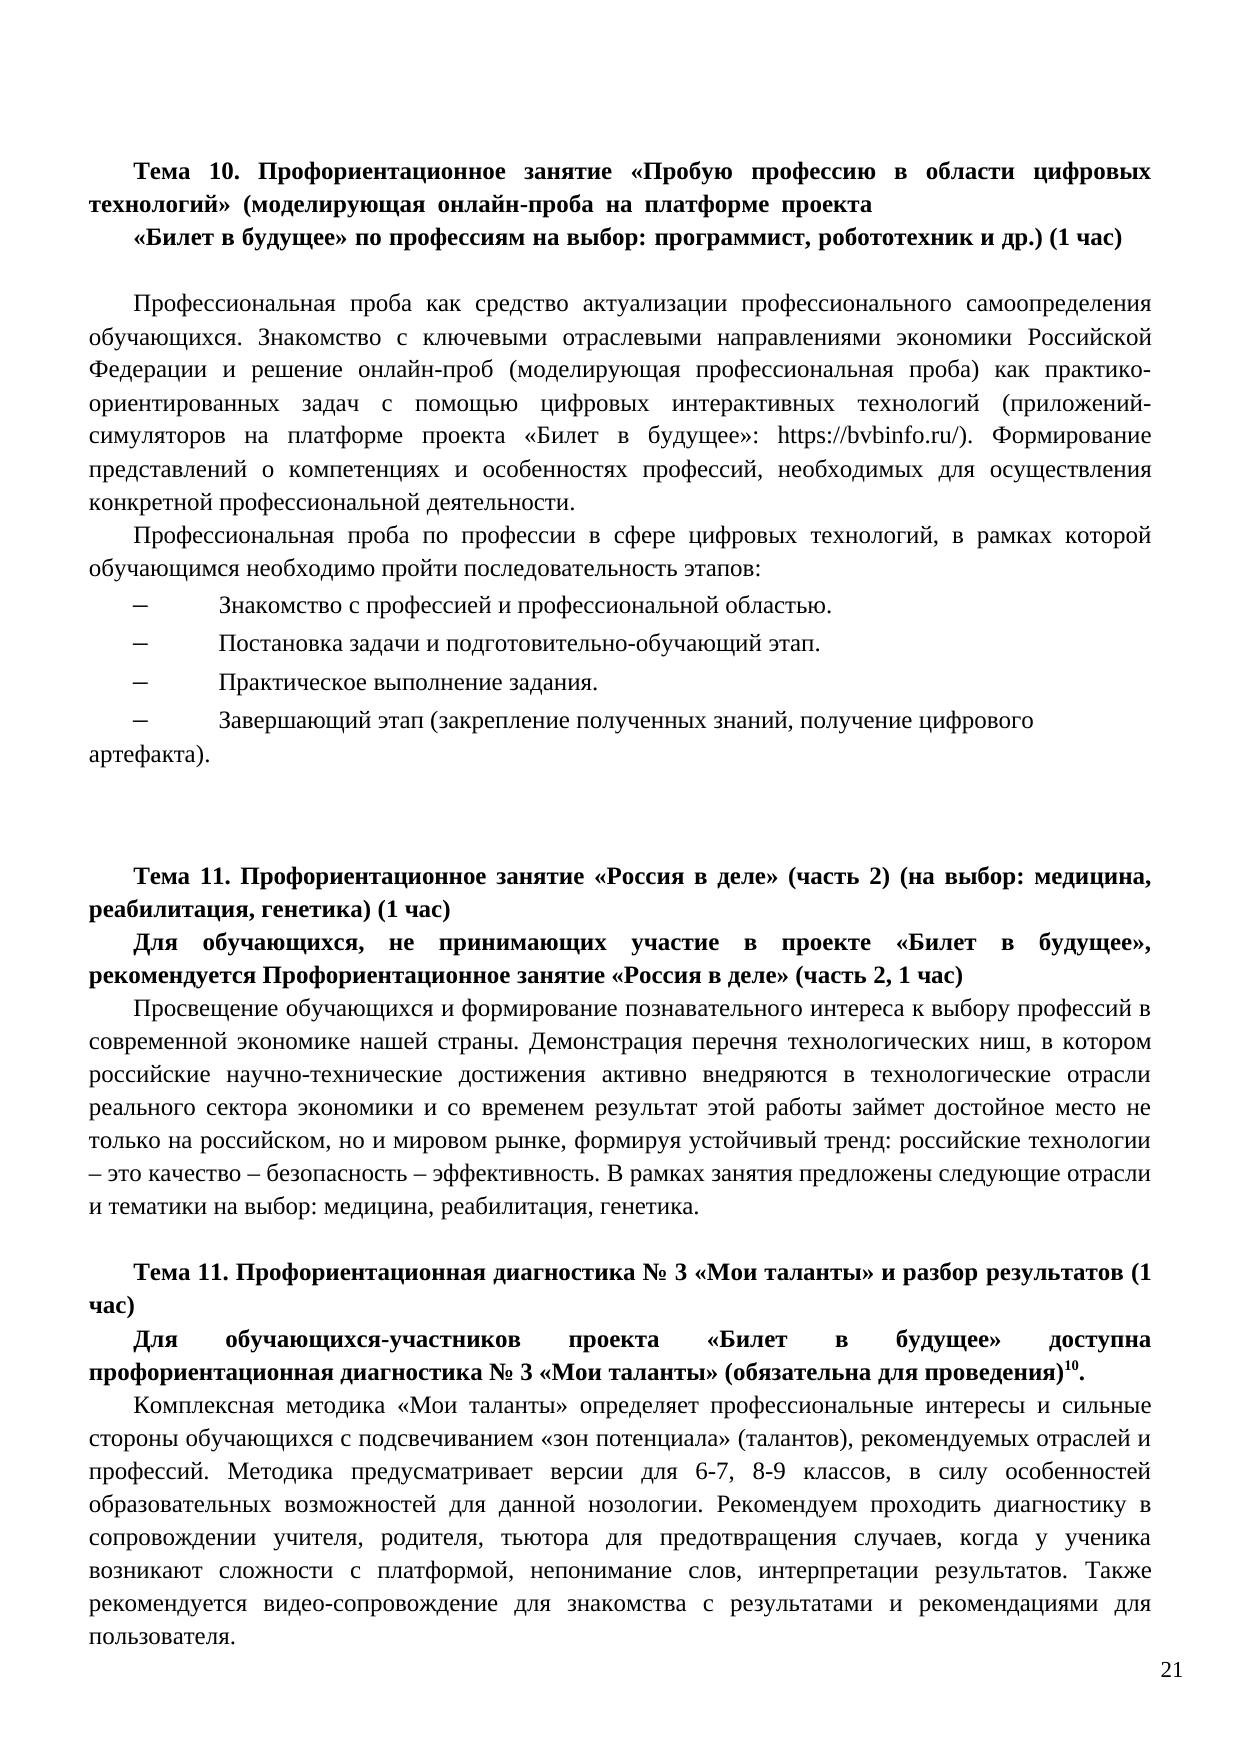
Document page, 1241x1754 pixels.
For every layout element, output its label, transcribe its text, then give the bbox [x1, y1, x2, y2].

text Комплексная методика «Мои таланты» определяет профессиональные интересы и сильные стороны обучающихся с подсвечиванием «зон потенциала» (талантов), рекомендуемых отраслей и профессий. Методика предусматривает версии для 6-7, 8-9 классов, в силу особенностей образовательных возможностей для данной нозологии. Рекомендуем проходить диагностику в сопровождении учителя, родителя, тьютора для предотвращения случаев, когда у ученика возникают сложности с платформой, непонимание слов, интерпретации результатов. Также рекомендуется видео-сопровождение для знакомства с результатами и рекомендациями для пользователя. [89, 1390, 1152, 1649]
text Просвещение обучающихся и формирование познавательного интереса к выбору профессий в современной экономике нашей страны. Демонстрация перечня технологических ниш, в котором российские научно-технические достижения активно внедряются в технологические отрасли реального сектора экономики и со временем результат этой работы займет достойное место не только на российском, но и мировом рынке, формируя устойчивый тренд: российские технологии – это качество – безопасность – эффективность. В рамках занятия предложены следующие отрасли и тематики на выбор: медицина, реабилитация, генетика. [89, 993, 1152, 1220]
text «Билет в будущее» по профессиям на выбор: программист, робототехник и др.) (1 час) [89, 222, 1152, 251]
text Для обучающихся-участников проекта «Билет в будущее» доступна профориентационная диагностика № 3 «Мои таланты» (обязательна для проведения)10. [89, 1324, 1152, 1385]
text Тема 11. Профориентационная диагностика № 3 «Мои таланты» и разбор результатов (1 час) [89, 1257, 1152, 1319]
text Профессиональная проба по профессии в сфере цифровых технологий, в рамках которой обучающимся необходимо пройти последовательность этапов: [89, 520, 1152, 582]
list Постановка задачи и подготовительно-обучающий этап. [89, 624, 1152, 658]
text Профессиональная проба как средство актуализации профессионального самоопределения обучающихся. Знакомство с ключевыми отраслевыми направлениями экономики Российской Федерации и решение онлайн-проб (моделирующая профессиональная проба) как практико-ориентированных задач с помощью цифровых интерактивных технологий (приложений-симуляторов на платформе проекта «Билет в будущее»: https://bvbinfo.ru/). Формирование представлений о компетенциях и особенностях профессий, необходимых для осуществления конкретной профессиональной деятельности. [89, 288, 1152, 515]
list Знакомство с профессией и профессиональной областью. [89, 586, 1152, 619]
text Тема 10. Профориентационное занятие «Пробую профессию в области цифровых технологий» (моделирующая онлайн-проба на платформе проекта [89, 156, 1152, 218]
list Завершающий этап (закрепление полученных знаний, получение цифрового артефакта). [89, 701, 1152, 768]
list Практическое выполнение задания. [89, 663, 1152, 696]
subtitle Тема 11. Профориентационное занятие «Россия в деле» (часть 2) (на выбор: медицина, реабилитация, генетика) (1 час) [89, 861, 1152, 923]
text Для обучающихся, не принимающих участие в проекте «Билет в будущее», рекомендуется Профориентационное занятие «Россия в деле» (часть 2, 1 час) [89, 927, 1152, 989]
